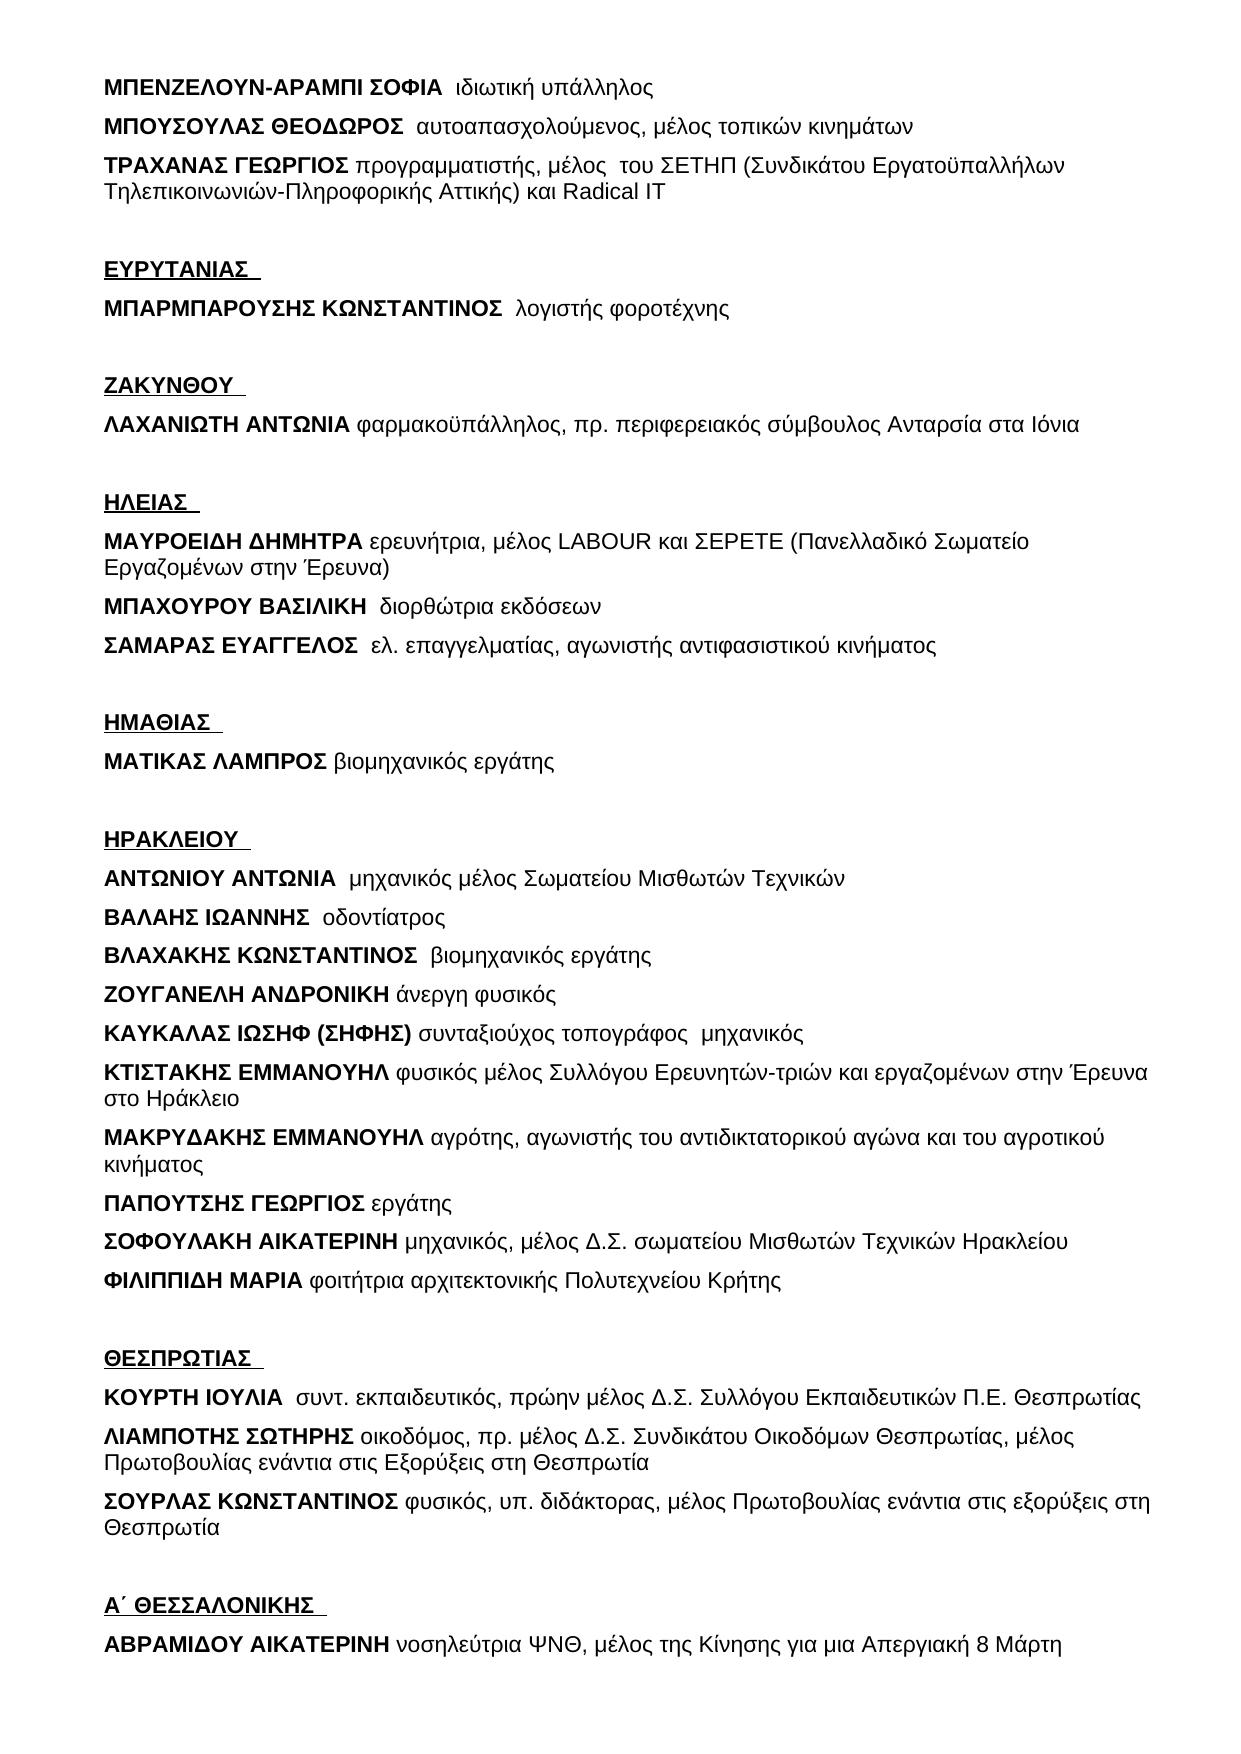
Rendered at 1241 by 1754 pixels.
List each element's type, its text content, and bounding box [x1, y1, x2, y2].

text ΣΟΦΟΥΛΑΚΗ ΑΙΚΑΤΕΡΙΝΗ μηχανικός, μέλος Δ.Σ. σωματείου Μισθωτών Τεχνικών Ηρακλείου [103, 1228, 1152, 1255]
text ΒΛΑΧΑΚΗΣ ΚΩΝΣΤΑΝΤΙΝΟΣ βιομηχανικός εργάτης [103, 942, 1152, 969]
text ΜΑΤΙΚΑΣ ΛΑΜΠΡΟΣ βιομηχανικός εργάτης [103, 748, 1152, 774]
text ΑΝΤΩΝΙΟΥ ΑΝΤΩΝΙΑ μηχανικός μέλος Σωματείου Μισθωτών Τεχνικών [103, 865, 1152, 891]
text ΘΕΣΠΡΩΤΙΑΣ [103, 1345, 1152, 1371]
text ΑΒΡΑΜΙΔΟΥ ΑΙΚΑΤΕΡΙΝΗ νοσηλεύτρια ΨΝΘ, μέλος της Κίνησης για μια Απεργιακή 8 Μάρτη [103, 1631, 1152, 1657]
text ΖΟΥΓΑΝΕΛΗ ΑΝΔΡΟΝΙΚΗ άνεργη φυσικός [103, 981, 1152, 1008]
text ΚΟΥΡΤΗ ΙΟΥΛΙΑ συντ. εκπαιδευτικός, πρώην μέλος Δ.Σ. Συλλόγου Εκπαιδευτικών Π.Ε. Θεσπρωτίας [103, 1384, 1152, 1410]
text ΗΜΑΘΙΑΣ [103, 709, 1152, 736]
text ΠΑΠΟΥΤΣΗΣ ΓΕΩΡΓΙΟΣ εργάτης [103, 1189, 1152, 1216]
text ΚΤΙΣΤΑΚΗΣ ΕΜΜΑΝΟΥΗΛ φυσικός μέλος Συλλόγου Ερευνητών-τριών και εργαζομένων στην Έρευνα στο Ηράκλειο [103, 1059, 1152, 1112]
text ΜΑΥΡΟΕΙΔΗ ΔΗΜΗΤΡΑ ερευνήτρια, μέλος LABOUR και ΣΕΡΕΤΕ (Πανελλαδικό Σωματείο Εργαζομένων στην Έρευνα) [103, 528, 1152, 580]
text ΕΥΡΥΤΑΝΙΑΣ [103, 256, 1152, 282]
text ΜΠΑΧΟΥΡΟΥ ΒΑΣΙΛΙΚΗ διορθώτρια εκδόσεων [103, 593, 1152, 619]
text ΗΛΕΙΑΣ [103, 489, 1152, 515]
text ΦΙΛΙΠΠΙΔΗ ΜΑΡΙΑ φοιτήτρια αρχιτεκτονικής Πολυτεχνείου Κρήτης [103, 1267, 1152, 1293]
text ΜΠΟΥΣΟΥΛΑΣ ΘΕΟΔΩΡΟΣ αυτοαπασχολούμενος, μέλος τοπικών κινημάτων [103, 113, 1152, 139]
text ΒΑΛΑΗΣ ΙΩΑΝΝΗΣ οδοντίατρος [103, 904, 1152, 930]
text ΣΟΥΡΛΑΣ ΚΩΝΣΤΑΝΤΙΝΟΣ φυσικός, υπ. διδάκτορας, μέλος Πρωτοβουλίας ενάντια στις εξορύξεις στη Θεσπρωτία [103, 1488, 1152, 1541]
text ΛΙΑΜΠΟΤΗΣ ΣΩΤΗΡΗΣ οικοδόμος, πρ. μέλος Δ.Σ. Συνδικάτου Οικοδόμων Θεσπρωτίας, μέλος Πρωτοβουλίας ενάντια στις Εξορύξεις στη Θεσπρωτία [103, 1423, 1152, 1475]
text ΜΑΚΡΥΔΑΚΗΣ ΕΜΜΑΝΟΥΗΛ αγρότης, αγωνιστής του αντιδικτατορικού αγώνα και του αγροτικού κινήματος [103, 1124, 1152, 1177]
text ΗΡΑΚΛΕΙΟΥ [103, 826, 1152, 852]
text ΜΠΑΡΜΠΑΡΟΥΣΗΣ ΚΩΝΣΤΑΝΤΙΝΟΣ λογιστής φοροτέχνης [103, 294, 1152, 321]
text ΤΡΑΧΑΝΑΣ ΓΕΩΡΓΙΟΣ προγραμματιστής, μέλος του ΣΕΤΗΠ (Συνδικάτου Εργατοϋπαλλήλων Τηλεπικοινωνιών-Πληροφορικής Αττικής) και Radical IT [103, 152, 1152, 204]
text ΛΑΧΑΝΙΩΤΗ ΑΝΤΩΝΙΑ φαρμακοϋπάλληλος, πρ. περιφερειακός σύμβουλος Ανταρσία στα Ιόνια [103, 411, 1152, 437]
text ΜΠΕΝΖΕΛΟΥΝ-ΑΡΑΜΠΙ ΣΟΦΙΑ ιδιωτική υπάλληλος [103, 74, 1152, 100]
text ΣΑΜΑΡΑΣ ΕΥΑΓΓΕΛΟΣ ελ. επαγγελματίας, αγωνιστής αντιφασιστικού κινήματος [103, 632, 1152, 658]
text ΖΑΚΥΝΘΟΥ [103, 372, 1152, 398]
text Α΄ ΘΕΣΣΑΛΟΝΙΚΗΣ [103, 1592, 1152, 1618]
text ΚΑΥΚΑΛΑΣ ΙΩΣΗΦ (ΣΗΦΗΣ) συνταξιούχος τοπογράφος μηχανικός [103, 1020, 1152, 1047]
